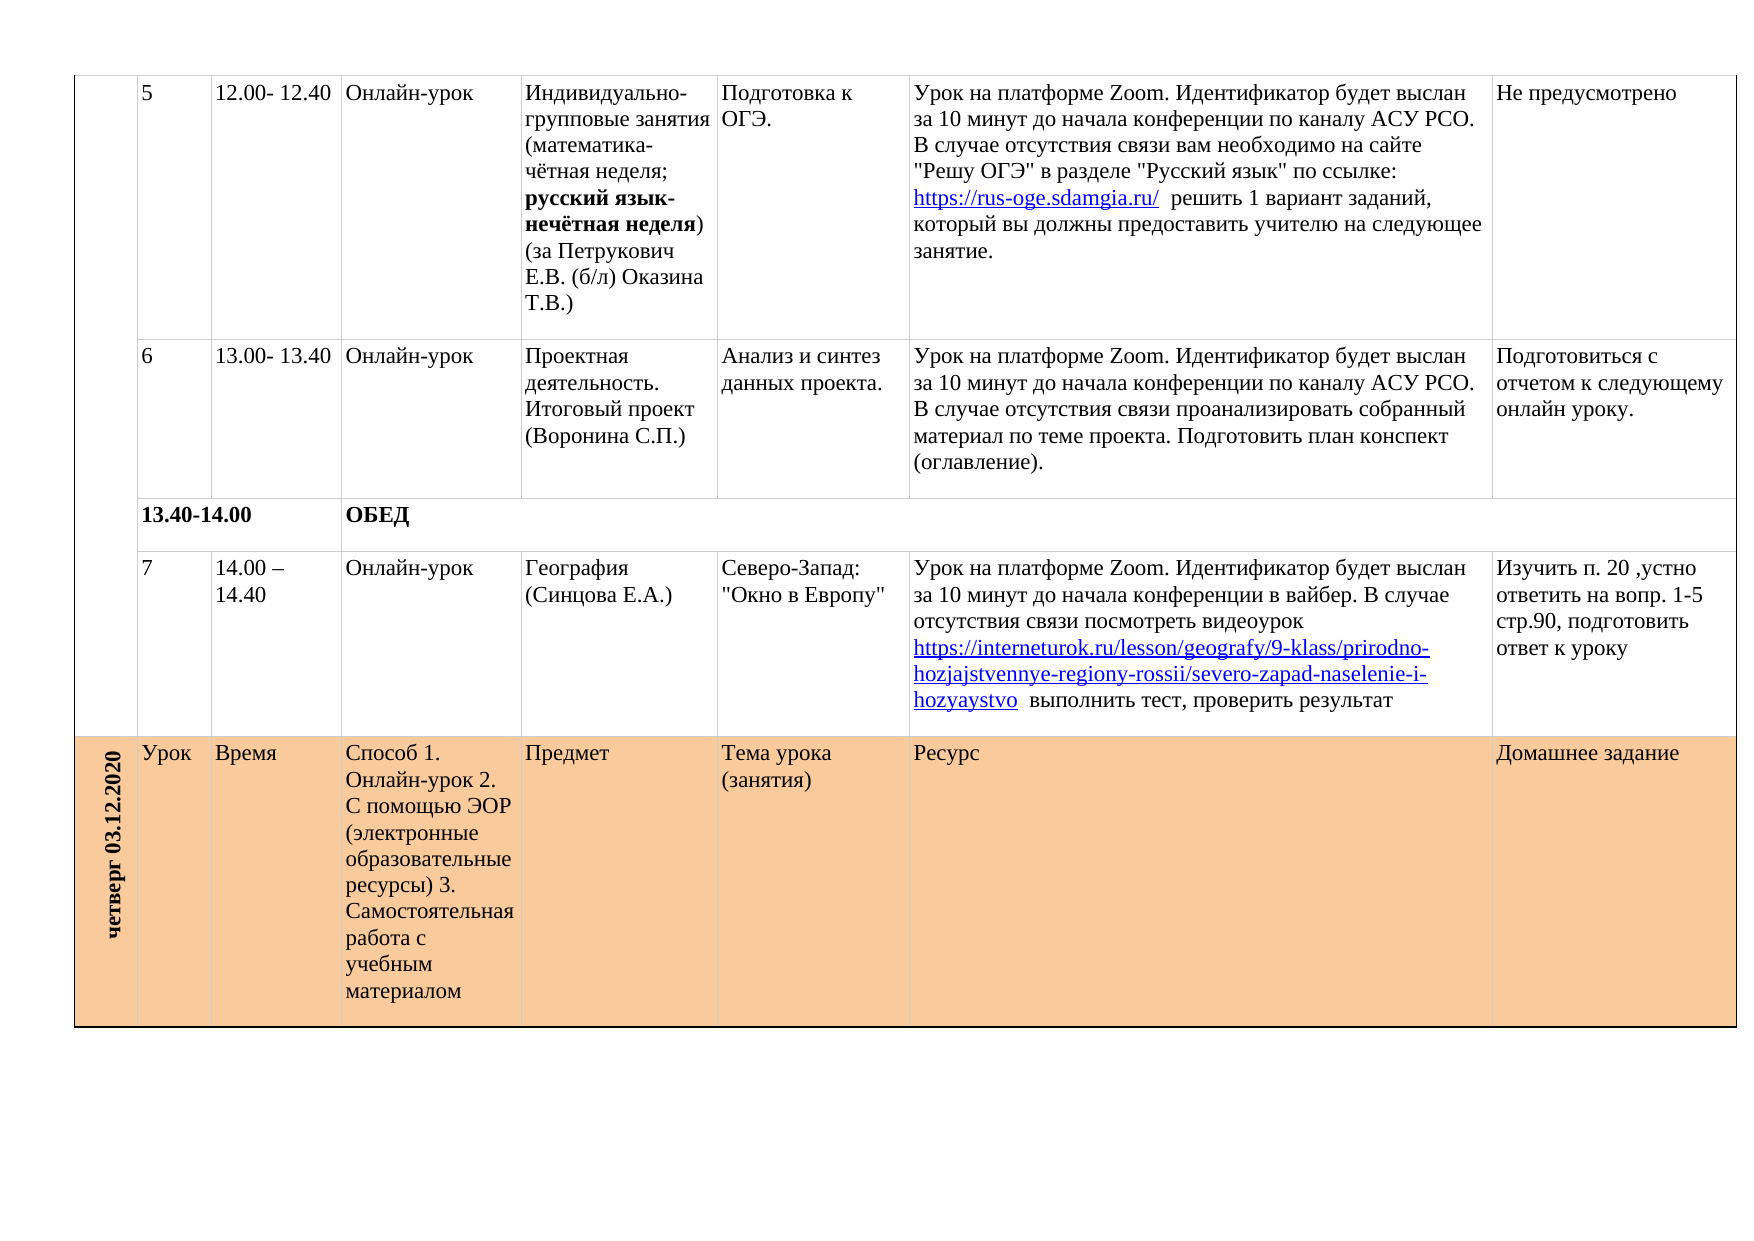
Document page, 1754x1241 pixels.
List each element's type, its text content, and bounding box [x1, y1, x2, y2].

table_cell 12.00- 12.40 [212, 76, 341, 339]
table_cell Не предусмотрено [1493, 76, 1736, 339]
table_cell Анализ и синтез данных проекта. [718, 340, 909, 498]
table_cell Онлайн-урок [342, 76, 521, 339]
table_cell Способ 1. Онлайн-урок 2. С помощью ЭОР (электронные образовательные ресурсы) 3. Самостоятельная работа с учебным материалом [342, 737, 521, 1026]
table_cell Онлайн-урок [342, 340, 521, 498]
table_cell Индивидуально-групповые занятия (математика- чётная неделя; русский язык- нечётная неделя) (за Петрукович Е.В. (б/л) Оказина Т.В.) [522, 76, 717, 339]
table_cell Урок на платформе Zoom. Идентификатор будет выслан за 10 минут до начала конференции по каналу АСУ РСО. В случае отсутствия связи вам необходимо на сайте "Решу ОГЭ" в разделе "Русский язык" по ссылке: https://rus-oge.sdamgia.ru/ решить 1 вариант заданий, который вы должны предоставить учителю на следующее занятие. [910, 76, 1492, 339]
table_cell 5 [138, 76, 211, 339]
table_cell ОБЕД [342, 499, 1736, 551]
table_cell 6 [138, 340, 211, 498]
table_cell Время [212, 737, 341, 1026]
table_cell 7 [138, 552, 211, 736]
table_cell Урок на платформе Zoom. Идентификатор будет выслан за 10 минут до начала конференции по каналу АСУ РСО. В случае отсутствия связи проанализировать собранный материал по теме проекта. Подготовить план конспект (оглавление). [910, 340, 1492, 498]
table_cell четверг 03.12.2020 [75, 737, 137, 1026]
table_cell География (Синцова Е.А.) [522, 552, 717, 736]
table_cell Ресурс [910, 737, 1492, 1026]
table_cell Подготовка к ОГЭ. [718, 76, 909, 339]
table_cell 13.00- 13.40 [212, 340, 341, 498]
table_cell Домашнее задание [1493, 737, 1736, 1026]
table_cell Урок на платформе Zoom. Идентификатор будет выслан за 10 минут до начала конференции в вайбер. В случае отсутствия связи посмотреть видеоурок https://interneturok.ru/lesson/geografy/9-klass/prirodno-hozjajstvennye-regiony-rossii/severo-zapad-naselenie-i-hozyaystvo выполнить тест, проверить результат [910, 552, 1492, 736]
table_cell Предмет [522, 737, 717, 1026]
table_cell Онлайн-урок [342, 552, 521, 736]
table_cell Урок [138, 737, 211, 1026]
table_cell Проектная деятельность. Итоговый проект (Воронина С.П.) [522, 340, 717, 498]
table_cell Подготовиться с отчетом к следующему онлайн уроку. [1493, 340, 1736, 498]
table_cell Изучить п. 20 ,устно ответить на вопр. 1-5 стр.90, подготовить ответ к уроку [1493, 552, 1736, 736]
table_cell Северо-Запад: "Окно в Европу" [718, 552, 909, 736]
table_cell Тема урока (занятия) [718, 737, 909, 1026]
table_cell 14.00 – 14.40 [212, 552, 341, 736]
table_cell 13.40-14.00 [138, 499, 341, 551]
